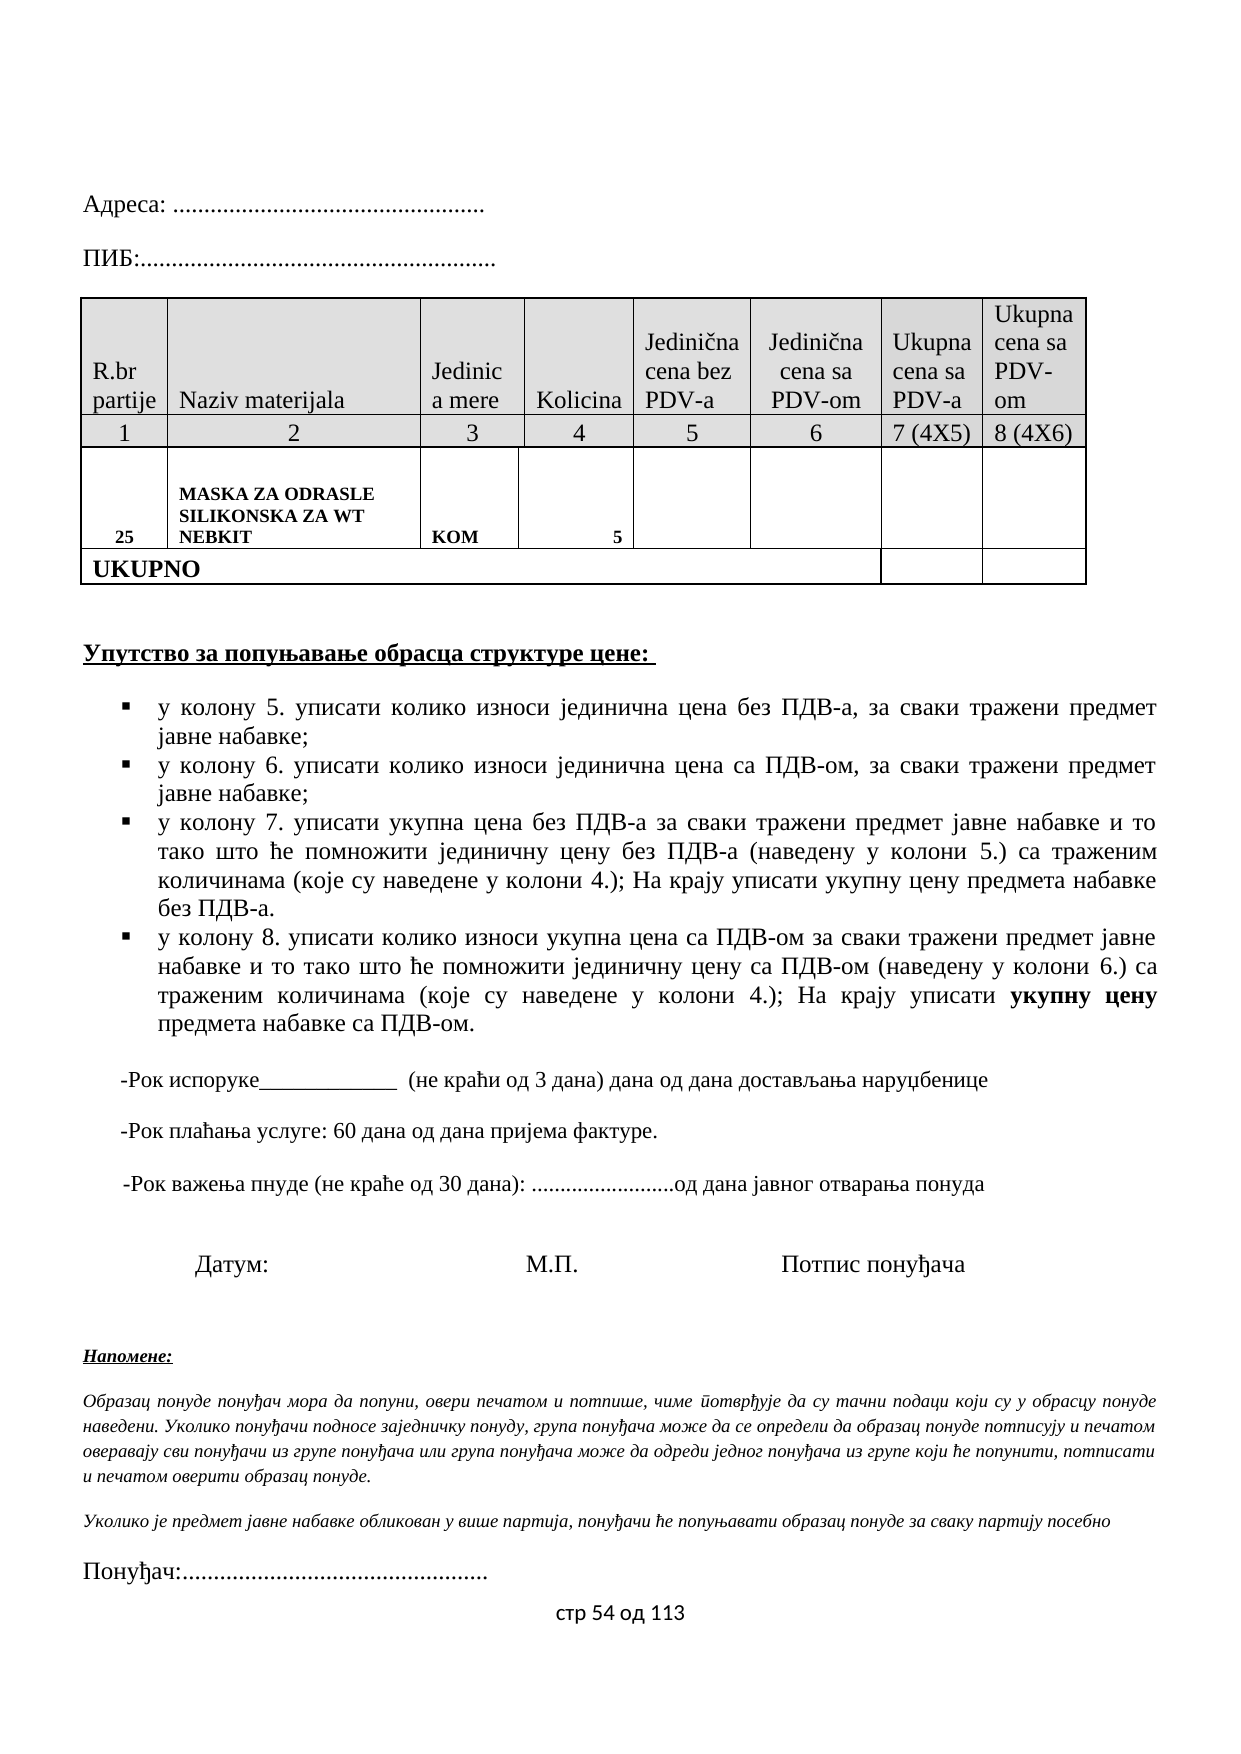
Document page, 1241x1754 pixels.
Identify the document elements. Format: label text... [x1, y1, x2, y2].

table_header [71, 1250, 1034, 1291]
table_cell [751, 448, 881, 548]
text Уколико је предмет јавне набавке обликован у више партија, понуђачи ће попуњавати образац понуде за сваку партију посебно [83, 1510, 1157, 1532]
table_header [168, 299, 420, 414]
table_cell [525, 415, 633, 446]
text -Рок важења пнуде (не краће од 30 дана): .........................од дана јавног отварања понуда [83, 1170, 1157, 1196]
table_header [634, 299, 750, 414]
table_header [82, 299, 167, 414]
text -Рок испоруке____________ (не краћи од 3 дана) дана од дана достављања наруџбенице [83, 1066, 1157, 1092]
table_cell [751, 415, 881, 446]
list у колону 6. уписати колико износи јединична цена са ПДВ-ом, за сваки тражени предмет јавне набавке; [120, 750, 1157, 807]
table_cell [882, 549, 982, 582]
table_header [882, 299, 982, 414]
text Образац понуде понуђач мора да попуни, овери печатом и потпише, чиме потврђује да су тачни подаци који су у обрасцу понуде наведени. Уколико понуђачи подносе заједничку понуду, група понуђача може да се определи да образац понуде потписују и печатом оверавају сви понуђачи из групе понуђача или група понуђача може да одреди једног понуђача из групе који ће попунити, потписати и печатом оверити образац понуде. [83, 1390, 1157, 1486]
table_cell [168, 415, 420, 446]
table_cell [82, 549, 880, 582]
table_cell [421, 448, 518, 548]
text Упутство за попуњавање обрасца структуре цене: [83, 638, 1157, 667]
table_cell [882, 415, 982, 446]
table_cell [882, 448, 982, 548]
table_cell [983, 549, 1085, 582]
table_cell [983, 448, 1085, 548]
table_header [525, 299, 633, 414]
text Адреса: .................................................. [83, 189, 1157, 218]
list у колону 8. уписати колико износи укупна цена са ПДВ-ом за сваки тражени предмет јавне набавке и то тако што ће помножити јединичну цену са ПДВ-ом (наведену у колони 6.) са траженим количинама (које су наведене у колони 4.); На крају уписати укупну цену предмета набавке са ПДВ-ом. [120, 922, 1157, 1037]
text ПИБ:......................................................... [83, 243, 1157, 271]
list у колону 7. уписати укупна цена без ПДВ-а за сваки тражени предмет јавне набавке и то тако што ће помножити јединичну цену без ПДВ-а (наведену у колони 5.) са траженим количинама (које су наведене у колони 4.); На крају уписати укупну цену предмета набавке без ПДВ-а. [120, 807, 1157, 922]
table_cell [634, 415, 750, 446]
text -Рок плаћања услуге: 60 дана од дана пријема фактуре. [83, 1117, 1157, 1143]
text Понуђач:................................................. [83, 1556, 1157, 1584]
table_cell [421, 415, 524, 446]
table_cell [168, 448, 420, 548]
list у колону 5. уписати колико износи јединична цена без ПДВ-а, за сваки тражени предмет јавне набавке; [120, 692, 1157, 750]
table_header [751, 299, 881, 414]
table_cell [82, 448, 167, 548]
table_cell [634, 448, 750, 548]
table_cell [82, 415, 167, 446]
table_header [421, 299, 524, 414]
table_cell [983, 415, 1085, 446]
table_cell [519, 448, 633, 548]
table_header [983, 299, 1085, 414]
text Напомене: [83, 1344, 1157, 1366]
